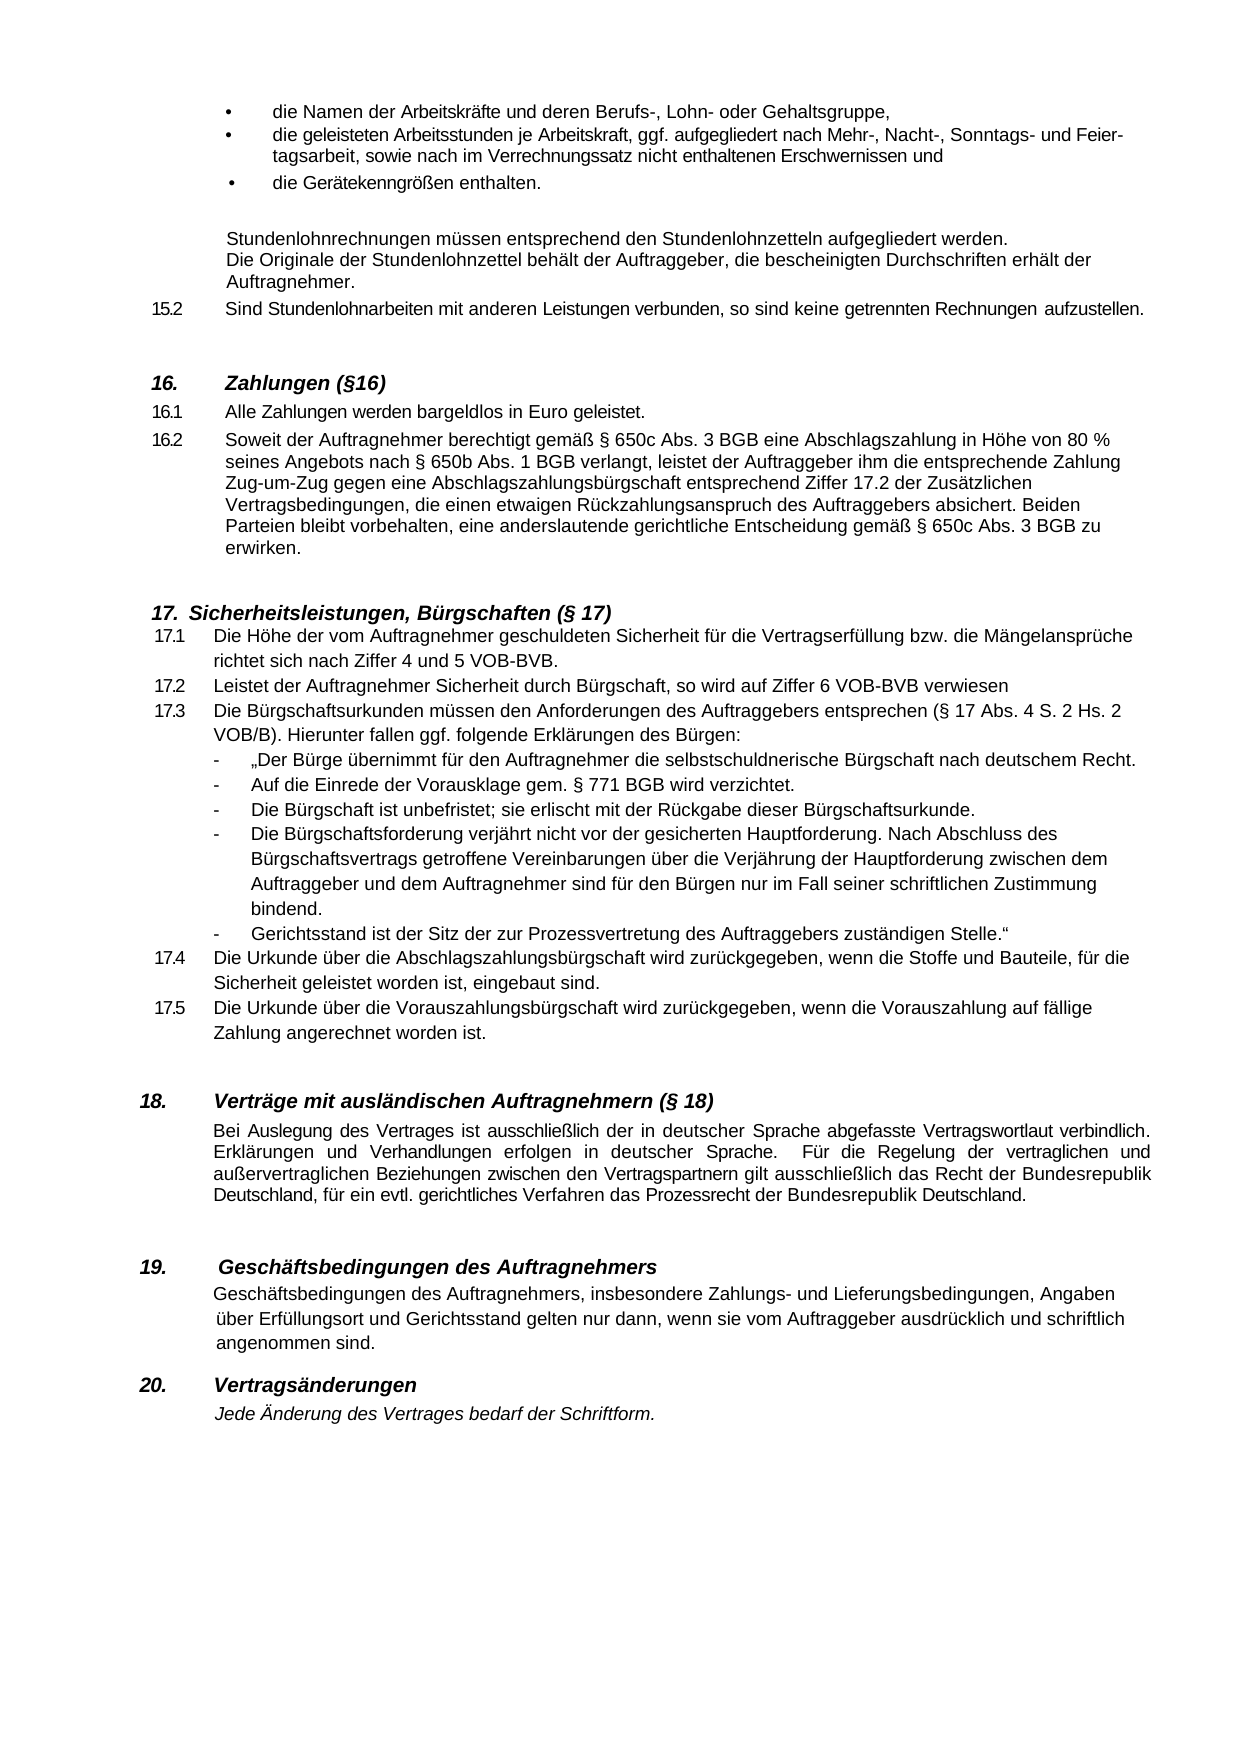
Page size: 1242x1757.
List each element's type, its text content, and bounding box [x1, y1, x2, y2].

list Die Urkunde über die Abschlagszahlungsbürgschaft wird zurückgegeben, wenn die Stoffe und Bauteile, für die Sicherheit geleistet worden ist, eingebaut sind. [154, 947, 1159, 993]
text Bei Auslegung des Vertrages ist ausschließlich der in deutscher Sprache abgefasste Vertragswortlaut verbindlich. Erklärungen und Verhandlungen erfolgen in deutscher Sprache. Für die Regelung der vertraglichen und außervertraglichen Beziehungen zwischen den Vertragspartnern gilt ausschließlich das Recht der Bundesrepublik Deutschland, für ein evtl. gerichtliches Verfahren das Prozessrecht der Bundesrepublik Deutschland. [213, 1119, 1151, 1206]
list die geleisteten Arbeitsstunden je Arbeitskraft, ggf. aufgegliedert nach Mehr-, Nacht-, Sonntags- und Feier- tagsarbeit, sowie nach im Verrechnungssatz nicht enthaltenen Erschwernissen und [225, 125, 1129, 166]
text Jede Änderung des Vertrages bedarf der Schriftform. [214, 1403, 1177, 1425]
list Die Bürgschaft ist unbefristet; sie erlischt mit der Rückgabe dieser Bürgschaftsurkunde. [213, 798, 1177, 820]
list Auf die Einrede der Vorausklage gem. § 771 BGB wird verzichtet. [213, 773, 1177, 795]
list die Namen der Arbeitskräfte und deren Berufs-, Lohn- oder Gehaltsgruppe, [225, 101, 1177, 123]
text Die Originale der Stundenlohnzettel behält der Auftraggeber, die bescheinigten Durchschriften erhält der Auftragnehmer. [226, 250, 1093, 292]
list Die Urkunde über die Vorauszahlungsbürgschaft wird zurückgegeben, wenn die Vorauszahlung auf fällige Zahlung angerechnet worden ist. [154, 997, 1093, 1043]
list Soweit der Auftragnehmer berechtigt gemäß § 650c Abs. 3 BGB eine Abschlagszahlung in Höhe von 80 % seines Angebots nach § 650b Abs. 1 BGB verlangt, leistet der Auftraggeber ihm die entsprechende Zahlung Zug-um-Zug gegen eine Abschlagszahlungsbürgschaft entsprechend Ziffer 17.2 der Zusätzlichen Vertragsbedingungen, die einen etwaigen Rückzahlungsanspruch des Auftraggebers absichert. Beiden Parteien bleibt vorbehalten, eine anderslautende gerichtliche Entscheidung gemäß § 650c Abs. 3 BGB zu erwirken. [151, 429, 1122, 558]
list Gerichtsstand ist der Sitz der zur Prozessvertretung des Auftraggebers zuständigen Stelle.“ [213, 922, 1177, 944]
list Die Bürgschaftsforderung verjährt nicht vor der gesicherten Hauptforderung. Nach Abschluss des Bürgschaftsvertrags getroffene Vereinbarungen über die Verjährung der Hauptforderung zwischen dem Auftraggeber und dem Auftragnehmer sind für den Bürgen nur im Fall seiner schriftlichen Zustimmung bindend. [213, 823, 1162, 919]
subtitle Sicherheitsleistungen, Bürgschaften (§ 17) [151, 601, 1177, 625]
list Alle Zahlungen werden bargeldlos in Euro geleistet. [151, 401, 1177, 422]
subtitle Geschäftsbedingungen des Auftragnehmers [139, 1255, 1177, 1279]
list Die Höhe der vom Auftragnehmer geschuldeten Sicherheit für die Vertragserfüllung bzw. die Mängelansprüche richtet sich nach Ziffer 4 und 5 VOB-BVB. [154, 625, 1133, 671]
subtitle Vertragsänderungen [139, 1373, 1177, 1397]
list Sind Stundenlohnarbeiten mit anderen Leistungen verbunden, so sind keine getrennten Rechnungen aufzustellen. [151, 298, 1177, 319]
list Leistet der Auftragnehmer Sicherheit durch Bürgschaft, so wird auf Ziffer 6 VOB-BVB verwiesen [154, 675, 1177, 696]
list die Gerätekenngrößen enthalten. [228, 172, 1177, 194]
list „Der Bürge übernimmt für den Auftragnehmer die selbstschuldnerische Bürgschaft nach deutschem Recht. [213, 749, 1177, 771]
subtitle Verträge mit ausländischen Auftragnehmern (§ 18) [139, 1089, 1177, 1113]
list Die Bürgschaftsurkunden müssen den Anforderungen des Auftraggebers entsprechen (§ 17 Abs. 4 S. 2 Hs. 2 VOB/B). Hierunter fallen ggf. folgende Erklärungen des Bürgen: [154, 699, 1122, 746]
text Geschäftsbedingungen des Auftragnehmers, insbesondere Zahlungs- und Lieferungsbedingungen, Angaben über Erfüllungsort und Gerichtsstand gelten nur dann, wenn sie vom Auftraggeber ausdrücklich und schriftlich angenommen sind. [213, 1283, 1127, 1353]
subtitle Zahlungen (§16) [151, 370, 1177, 394]
text Stundenlohnrechnungen müssen entsprechend den Stundenlohnzetteln aufgegliedert werden. [226, 228, 1177, 249]
